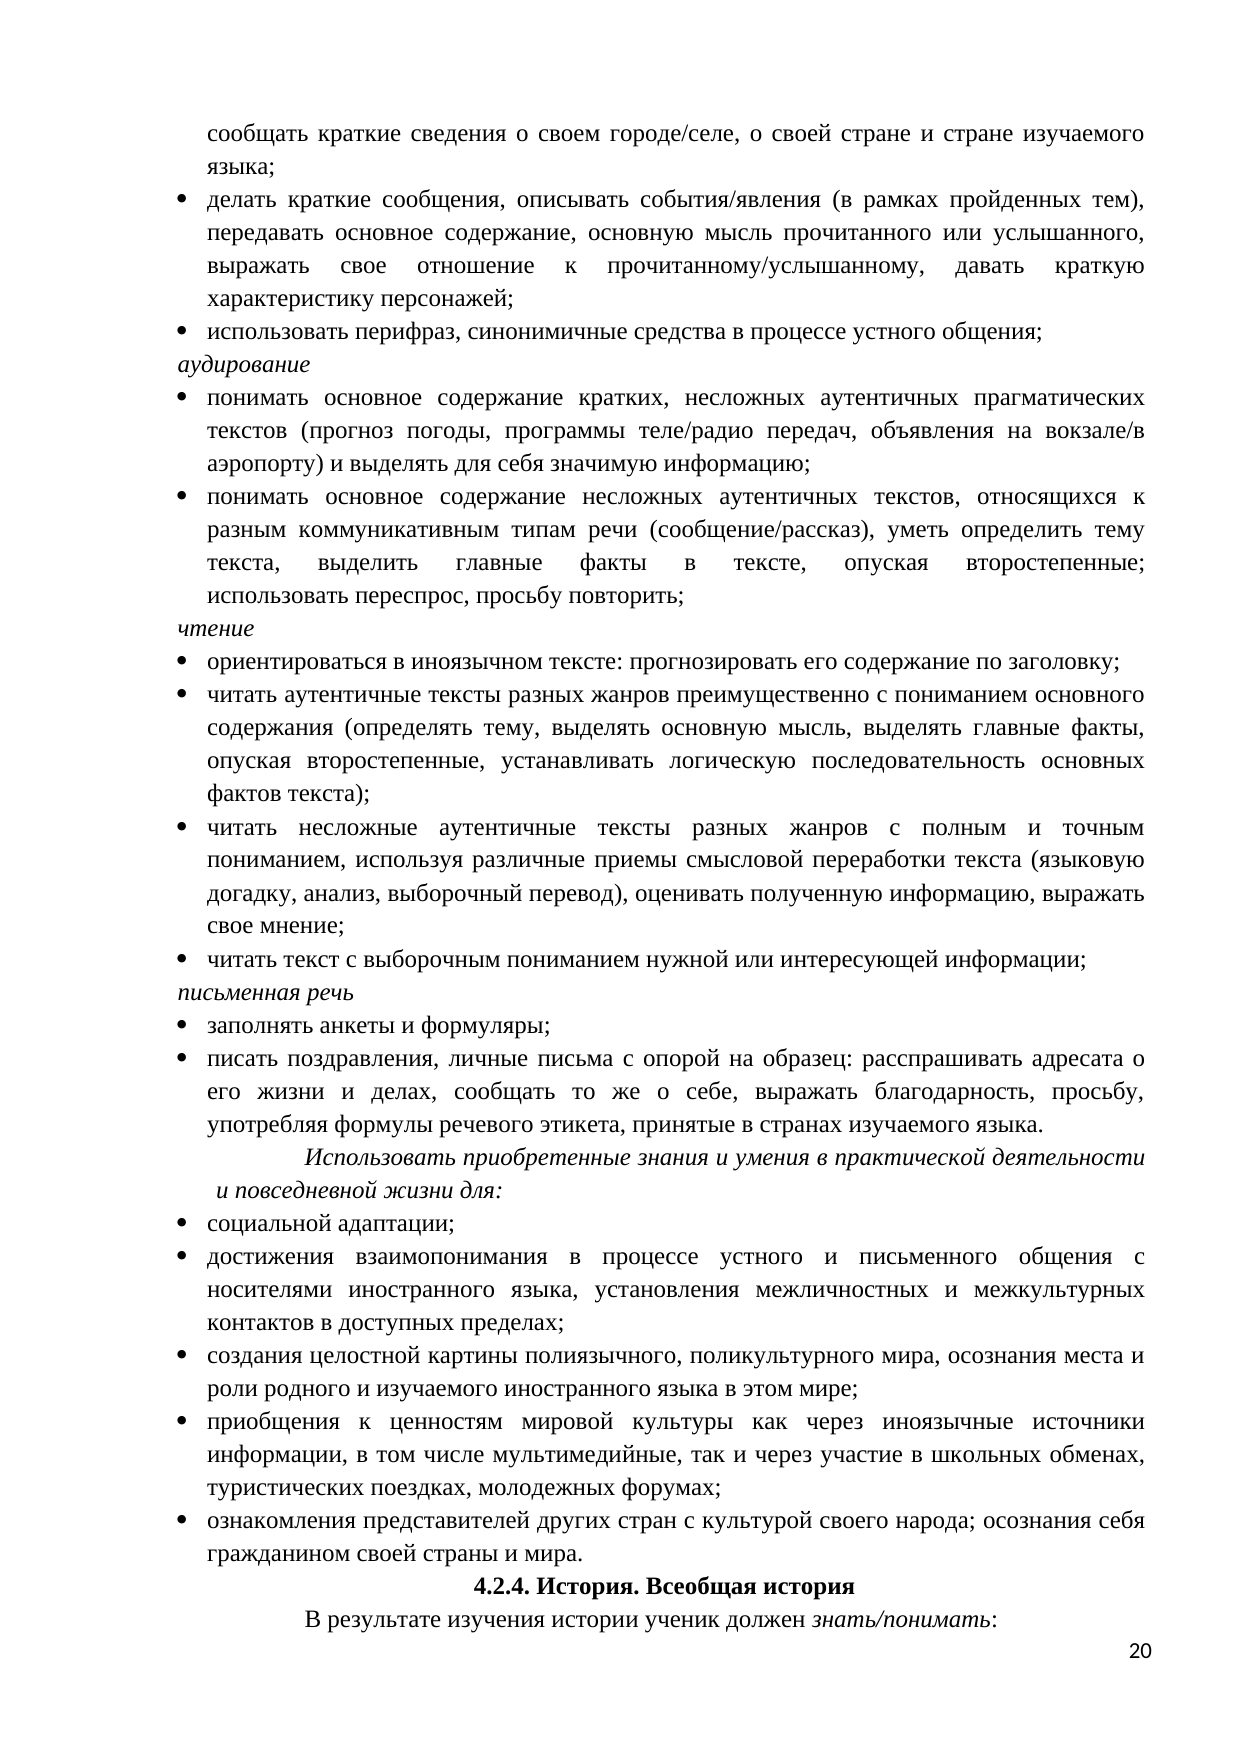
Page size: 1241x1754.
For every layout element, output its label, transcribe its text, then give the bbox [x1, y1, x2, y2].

list ознакомления представителей других стран с культурой своего народа; осознания себя гражданином своей страны и мира. [177, 1505, 1146, 1567]
list понимать основное содержание несложных аутентичных текстов, относящихся к разным коммуникативным типам речи (сообщение/рассказ), уметь определить тему текста, выделить главные факты в тексте, опуская второстепенные; использовать переспрос, просьбу повторить; [177, 481, 1146, 609]
list заполнять анкеты и формуляры; [177, 1010, 1146, 1038]
text 4.2.4. История. Всеобщая история [177, 1571, 1152, 1600]
text письменная речь [177, 977, 1152, 1005]
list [177, 118, 1146, 180]
text В результате изучения истории ученик должен знать/понимать: [216, 1604, 1146, 1633]
list социальной адаптации; [177, 1208, 1146, 1237]
list читать несложные аутентичные тексты разных жанров с полным и точным пониманием, используя различные приемы смысловой переработки текста (языковую догадку, анализ, выборочный перевод), оценивать полученную информацию, выражать свое мнение; [177, 812, 1146, 939]
text чтение [177, 613, 1152, 642]
list ориентироваться в иноязычном тексте: прогнозировать его содержание по заголовку; [177, 646, 1146, 675]
list делать краткие сообщения, описывать события/явления (в рамках пройденных тем), передавать основное содержание, основную мысль прочитанного или услышанного, выражать свое отношение к прочитанному/услышанному, давать краткую характеристику персонажей; [177, 184, 1146, 312]
list читать текст с выборочным пониманием нужной или интересующей информации; [177, 944, 1146, 972]
list понимать основное содержание кратких, несложных аутентичных прагматических текстов (прогноз погоды, программы теле/радио передач, объявления на вокзале/в аэропорту) и выделять для себя значимую информацию; [177, 382, 1146, 477]
list создания целостной картины полиязычного, поликультурного мира, осознания места и роли родного и изучаемого иностранного языка в этом мире; [177, 1340, 1146, 1402]
list читать аутентичные тексты разных жанров преимущественно с пониманием основного содержания (определять тему, выделять основную мысль, выделять главные факты, опуская второстепенные, устанавливать логическую последовательность основных фактов текста); [177, 679, 1146, 807]
list использовать перифраз, синонимичные средства в процессе устного общения; [177, 316, 1146, 345]
text Использовать приобретенные знания и умения в практической деятельности и повседневной жизни для: [216, 1142, 1146, 1203]
list достижения взаимопонимания в процессе устного и письменного общения с носителями иностранного языка, установления межличностных и межкультурных контактов в доступных пределах; [177, 1241, 1146, 1336]
list писать поздравления, личные письма с опорой на образец: расспрашивать адресата о его жизни и делах, сообщать то же о себе, выражать благодарность, просьбу, употребляя формулы речевого этикета, принятые в странах изучаемого языка. [177, 1043, 1146, 1137]
list приобщения к ценностям мировой культуры как через иноязычные источники информации, в том числе мультимедийные, так и через участие в школьных обменах, туристических поездках, молодежных форумах; [177, 1406, 1146, 1501]
text аудирование [177, 349, 1152, 378]
